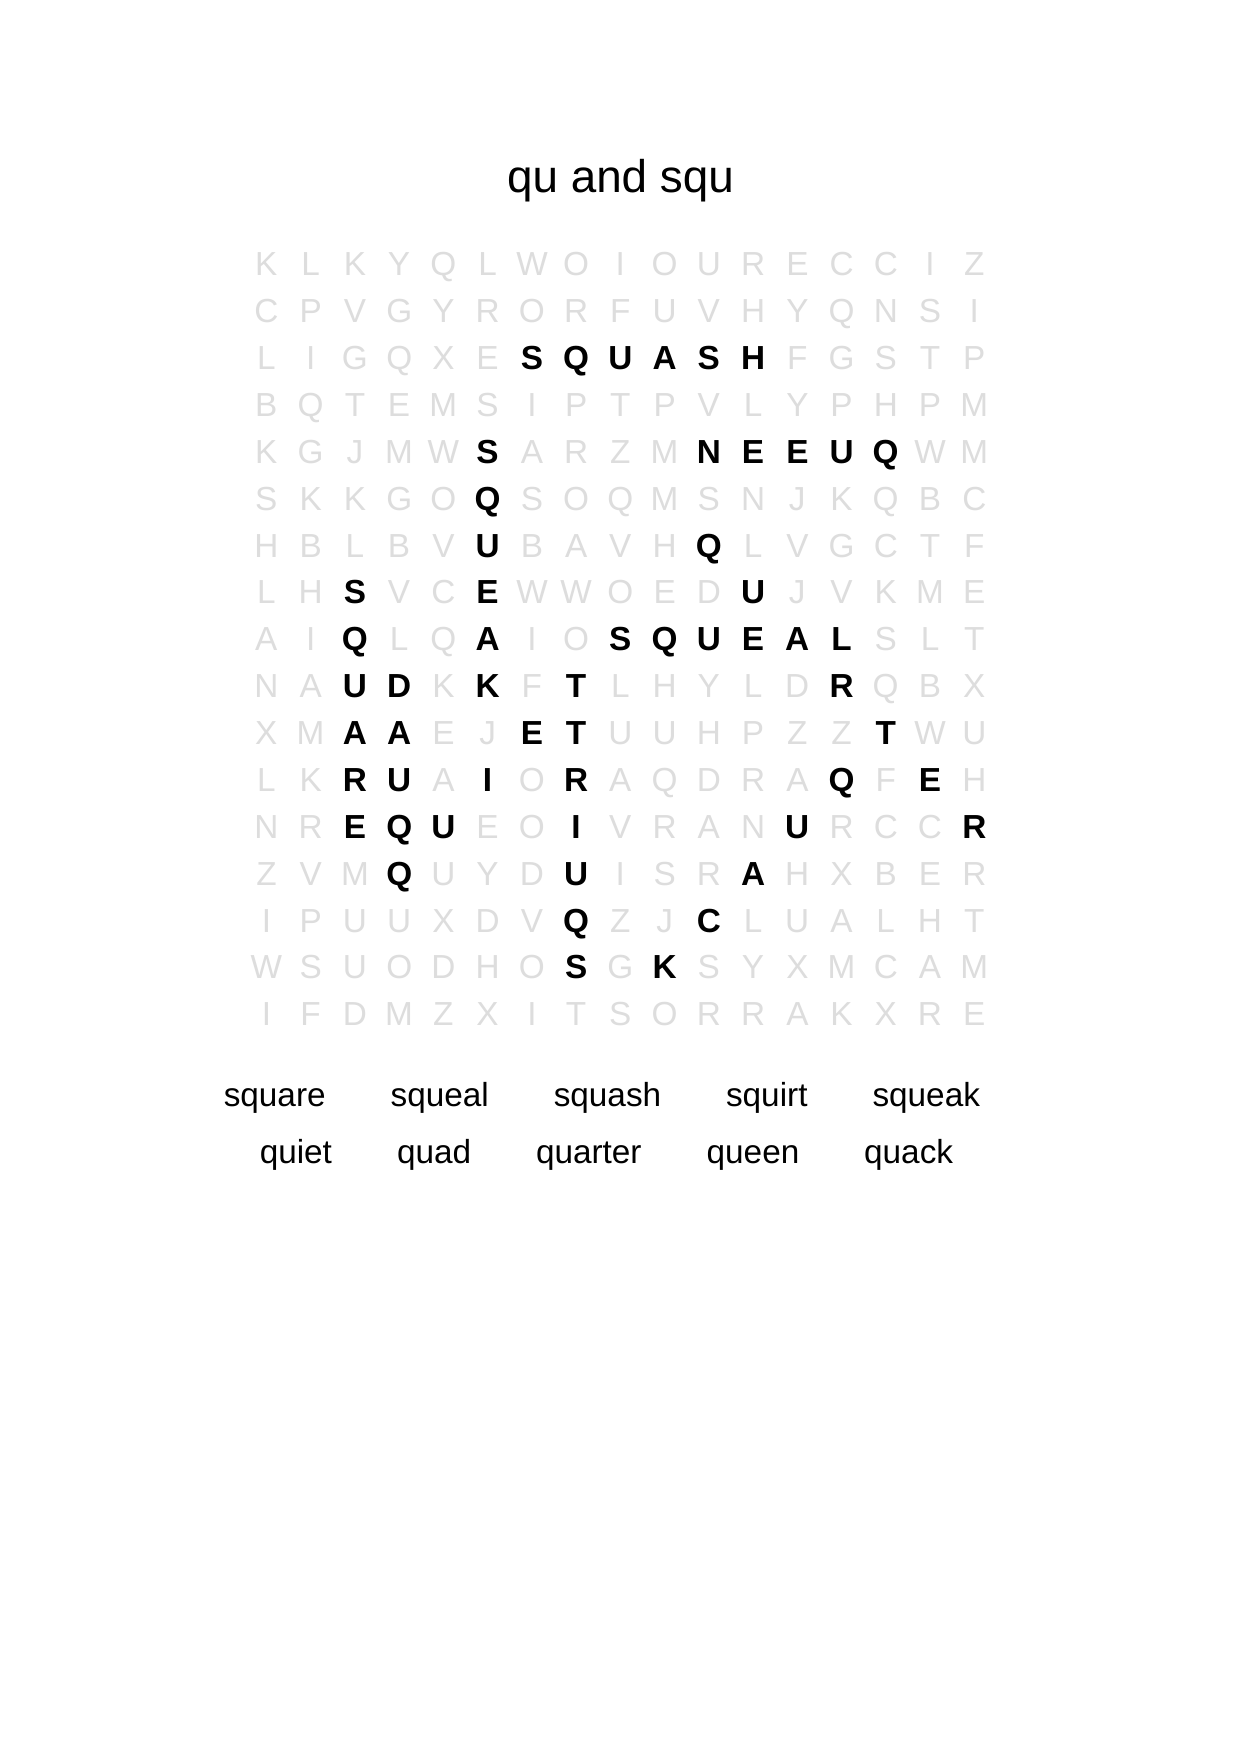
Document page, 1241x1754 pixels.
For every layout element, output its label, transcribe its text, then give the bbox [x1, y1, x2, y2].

table_cell R [554, 428, 598, 474]
table_cell A [819, 896, 863, 943]
table_cell X [465, 990, 509, 1037]
table_cell P [554, 381, 598, 428]
table_cell A [775, 756, 819, 803]
table_cell R [952, 850, 996, 896]
table_cell M [952, 943, 996, 990]
table_cell A [908, 943, 952, 990]
table_cell D [421, 943, 465, 990]
table_cell H [731, 334, 775, 381]
table_cell S [686, 334, 731, 381]
table_header L [288, 240, 332, 287]
table_cell T [333, 381, 377, 428]
table_cell M [819, 943, 863, 990]
table_cell J [333, 428, 377, 474]
table_cell K [333, 475, 377, 521]
table_cell E [333, 803, 377, 849]
table_cell M [333, 850, 377, 896]
table_cell V [819, 568, 863, 615]
table_cell Y [731, 943, 775, 990]
table_cell A [775, 615, 819, 662]
table_cell U [686, 615, 731, 662]
table_cell R [554, 756, 598, 803]
table_cell W [554, 568, 598, 615]
table_cell Z [775, 709, 819, 756]
table_cell N [244, 803, 288, 849]
table_cell T [554, 662, 598, 709]
table_cell M [908, 568, 952, 615]
table_cell Y [421, 287, 465, 334]
table_cell Y [775, 287, 819, 334]
table_cell N [731, 475, 775, 521]
table_cell E [642, 568, 686, 615]
table_cell G [288, 428, 332, 474]
table_cell M [288, 709, 332, 756]
table_cell B [863, 850, 908, 896]
table_cell X [863, 990, 908, 1037]
table_cell L [731, 662, 775, 709]
table_cell Z [819, 709, 863, 756]
table_cell Y [686, 662, 731, 709]
table_cell K [819, 475, 863, 521]
table_cell B [908, 475, 952, 521]
table_header I [598, 240, 642, 287]
table_cell Q [642, 615, 686, 662]
table_cell L [377, 615, 421, 662]
table_cell R [465, 287, 509, 334]
table_cell E [952, 568, 996, 615]
table_cell U [333, 662, 377, 709]
table_cell O [598, 568, 642, 615]
table_cell P [288, 287, 332, 334]
text square squeal squash squirt squeak quiet quad quarter queen quack [150, 1074, 1090, 1171]
table_cell U [952, 709, 996, 756]
table_cell D [775, 662, 819, 709]
table_cell V [686, 381, 731, 428]
table_cell G [598, 943, 642, 990]
table_cell M [952, 428, 996, 474]
table_cell S [598, 990, 642, 1037]
table_cell A [731, 850, 775, 896]
table_cell E [510, 709, 554, 756]
table_cell S [465, 381, 509, 428]
table_header Z [952, 240, 996, 287]
table_cell N [731, 803, 775, 849]
table_cell E [731, 428, 775, 474]
table_cell Q [863, 475, 908, 521]
table_cell U [598, 709, 642, 756]
table_cell Q [377, 803, 421, 849]
table_cell S [598, 615, 642, 662]
table_cell I [288, 615, 332, 662]
table_cell J [465, 709, 509, 756]
table_cell Q [819, 756, 863, 803]
table_cell T [554, 990, 598, 1037]
table_cell L [598, 662, 642, 709]
table_cell S [244, 475, 288, 521]
table_cell M [377, 428, 421, 474]
table_cell X [244, 709, 288, 756]
table_cell T [554, 709, 598, 756]
table_cell R [333, 756, 377, 803]
table_header E [775, 240, 819, 287]
table_cell D [510, 850, 554, 896]
table_cell H [465, 943, 509, 990]
table_cell K [288, 475, 332, 521]
table_cell K [288, 756, 332, 803]
table_cell G [819, 521, 863, 568]
table_header C [863, 240, 908, 287]
table_header W [510, 240, 554, 287]
table_cell N [244, 662, 288, 709]
table_cell R [819, 662, 863, 709]
table_cell K [819, 990, 863, 1037]
table_cell P [952, 334, 996, 381]
table_cell E [908, 850, 952, 896]
table_cell V [598, 803, 642, 849]
table_cell F [775, 334, 819, 381]
table_cell G [333, 334, 377, 381]
table_cell V [333, 287, 377, 334]
table_cell L [244, 568, 288, 615]
table_cell Q [863, 662, 908, 709]
table_cell B [244, 381, 288, 428]
table_cell R [908, 990, 952, 1037]
table_cell K [642, 943, 686, 990]
table_cell X [421, 896, 465, 943]
table_header C [819, 240, 863, 287]
table_cell C [952, 475, 996, 521]
table_cell T [952, 615, 996, 662]
table_cell F [510, 662, 554, 709]
table_cell M [421, 381, 465, 428]
table_cell C [686, 896, 731, 943]
table_cell F [863, 756, 908, 803]
table_cell I [510, 615, 554, 662]
table_cell W [421, 428, 465, 474]
table_cell T [908, 521, 952, 568]
table_cell F [288, 990, 332, 1037]
table_cell I [554, 803, 598, 849]
table_cell E [731, 615, 775, 662]
table_cell I [952, 287, 996, 334]
table_cell S [686, 943, 731, 990]
table_cell S [642, 850, 686, 896]
table_cell S [465, 428, 509, 474]
table_cell I [244, 990, 288, 1037]
table_cell Q [686, 521, 731, 568]
table_cell R [952, 803, 996, 849]
table_header Q [421, 240, 465, 287]
table_cell H [642, 662, 686, 709]
table_cell D [686, 568, 731, 615]
table_cell S [288, 943, 332, 990]
table_cell Z [244, 850, 288, 896]
table_cell M [642, 475, 686, 521]
table_cell U [377, 896, 421, 943]
table_cell Z [421, 990, 465, 1037]
table_cell X [421, 334, 465, 381]
table_header U [686, 240, 731, 287]
table_cell Q [465, 475, 509, 521]
table_cell C [908, 803, 952, 849]
table_cell J [775, 475, 819, 521]
table_cell E [377, 381, 421, 428]
table_cell U [819, 428, 863, 474]
table_cell S [686, 475, 731, 521]
table_cell U [642, 287, 686, 334]
table_cell T [952, 896, 996, 943]
table_cell Z [598, 896, 642, 943]
table_cell X [952, 662, 996, 709]
table_cell W [244, 943, 288, 990]
table_cell R [288, 803, 332, 849]
table_cell R [686, 990, 731, 1037]
table_cell P [642, 381, 686, 428]
table_cell D [333, 990, 377, 1037]
table_cell O [421, 475, 465, 521]
table_cell G [377, 475, 421, 521]
table_cell A [333, 709, 377, 756]
table_cell B [510, 521, 554, 568]
table_cell P [819, 381, 863, 428]
table_cell W [510, 568, 554, 615]
table_cell X [819, 850, 863, 896]
table_cell T [863, 709, 908, 756]
table_cell J [775, 568, 819, 615]
table_cell O [642, 990, 686, 1037]
table_cell A [421, 756, 465, 803]
table_cell L [731, 381, 775, 428]
table_cell B [288, 521, 332, 568]
table_cell U [642, 709, 686, 756]
table_cell K [863, 568, 908, 615]
table_cell S [510, 475, 554, 521]
table_cell F [952, 521, 996, 568]
table_cell H [686, 709, 731, 756]
table_cell H [731, 287, 775, 334]
table_cell R [642, 803, 686, 849]
table_cell L [908, 615, 952, 662]
table_cell H [908, 896, 952, 943]
table_cell Y [775, 381, 819, 428]
table_cell F [598, 287, 642, 334]
table_cell E [465, 334, 509, 381]
table_cell I [598, 850, 642, 896]
table_cell T [598, 381, 642, 428]
table_cell U [333, 943, 377, 990]
table_cell H [244, 521, 288, 568]
table_header O [642, 240, 686, 287]
table_cell W [908, 709, 952, 756]
table_cell P [288, 896, 332, 943]
table_cell V [775, 521, 819, 568]
table_cell V [377, 568, 421, 615]
table_header I [908, 240, 952, 287]
table_cell M [377, 990, 421, 1037]
table_cell Q [421, 615, 465, 662]
table_cell S [863, 615, 908, 662]
table_cell N [863, 287, 908, 334]
table_cell E [952, 990, 996, 1037]
table_cell H [775, 850, 819, 896]
title qu and squ [150, 150, 1090, 203]
table_cell H [642, 521, 686, 568]
table_cell C [863, 803, 908, 849]
table_cell L [731, 521, 775, 568]
table_cell I [288, 334, 332, 381]
table_cell E [465, 568, 509, 615]
table_cell Y [465, 850, 509, 896]
table_cell K [244, 428, 288, 474]
table_cell O [554, 615, 598, 662]
table_cell J [642, 896, 686, 943]
table_cell N [686, 428, 731, 474]
table_cell A [554, 521, 598, 568]
table_header K [244, 240, 288, 287]
table_cell C [421, 568, 465, 615]
table_cell I [510, 381, 554, 428]
table_cell T [908, 334, 952, 381]
table_cell P [731, 709, 775, 756]
table_cell U [775, 803, 819, 849]
table_cell E [908, 756, 952, 803]
table_cell Q [598, 475, 642, 521]
table_cell B [908, 662, 952, 709]
table_cell H [863, 381, 908, 428]
table_cell S [333, 568, 377, 615]
table_cell A [465, 615, 509, 662]
table_cell H [288, 568, 332, 615]
table_cell C [863, 943, 908, 990]
table_cell A [686, 803, 731, 849]
table_cell U [377, 756, 421, 803]
table_cell O [510, 287, 554, 334]
table_cell O [510, 943, 554, 990]
table_cell Q [819, 287, 863, 334]
table_cell E [421, 709, 465, 756]
table_header O [554, 240, 598, 287]
table_header Y [377, 240, 421, 287]
table_cell D [465, 896, 509, 943]
table_cell U [731, 568, 775, 615]
table_cell Q [377, 850, 421, 896]
table_cell H [952, 756, 996, 803]
table_cell Q [333, 615, 377, 662]
table_cell L [731, 896, 775, 943]
table_cell X [775, 943, 819, 990]
table_cell G [819, 334, 863, 381]
table_cell K [465, 662, 509, 709]
table_cell Q [554, 334, 598, 381]
table_cell A [642, 334, 686, 381]
table_cell D [377, 662, 421, 709]
table_cell V [288, 850, 332, 896]
table_header L [465, 240, 509, 287]
table_cell A [598, 756, 642, 803]
table_cell A [775, 990, 819, 1037]
table_cell C [244, 287, 288, 334]
table_cell R [819, 803, 863, 849]
table_cell Q [377, 334, 421, 381]
table_cell E [465, 803, 509, 849]
table_cell U [421, 803, 465, 849]
table_cell W [908, 428, 952, 474]
table_cell O [377, 943, 421, 990]
table_cell V [510, 896, 554, 943]
table_cell O [554, 475, 598, 521]
table_cell L [244, 756, 288, 803]
table_cell D [686, 756, 731, 803]
table_cell M [952, 381, 996, 428]
table_cell I [510, 990, 554, 1037]
table_cell L [333, 521, 377, 568]
table_cell S [554, 943, 598, 990]
table_cell I [465, 756, 509, 803]
table_cell O [510, 803, 554, 849]
table_cell A [244, 615, 288, 662]
table_cell V [686, 287, 731, 334]
table_cell U [333, 896, 377, 943]
table_cell M [642, 428, 686, 474]
table_cell S [908, 287, 952, 334]
table_cell L [863, 896, 908, 943]
table_cell E [775, 428, 819, 474]
table_cell K [421, 662, 465, 709]
table_header K [333, 240, 377, 287]
table_cell A [288, 662, 332, 709]
table_cell Q [863, 428, 908, 474]
table_header R [731, 240, 775, 287]
table_cell R [686, 850, 731, 896]
table_cell S [510, 334, 554, 381]
table_cell Q [288, 381, 332, 428]
table_cell G [377, 287, 421, 334]
table_cell I [244, 896, 288, 943]
table_cell Q [554, 896, 598, 943]
table_cell U [421, 850, 465, 896]
table_cell V [421, 521, 465, 568]
table_cell B [377, 521, 421, 568]
table_cell R [554, 287, 598, 334]
table_cell L [244, 334, 288, 381]
table_cell U [775, 896, 819, 943]
table_cell R [731, 756, 775, 803]
table_cell S [863, 334, 908, 381]
table_cell U [465, 521, 509, 568]
table_cell U [554, 850, 598, 896]
table_cell C [863, 521, 908, 568]
table_cell A [510, 428, 554, 474]
table_cell R [731, 990, 775, 1037]
table_cell O [510, 756, 554, 803]
table_cell Q [642, 756, 686, 803]
table_cell Z [598, 428, 642, 474]
table_cell V [598, 521, 642, 568]
table_cell A [377, 709, 421, 756]
table_cell L [819, 615, 863, 662]
table_cell P [908, 381, 952, 428]
table_cell U [598, 334, 642, 381]
